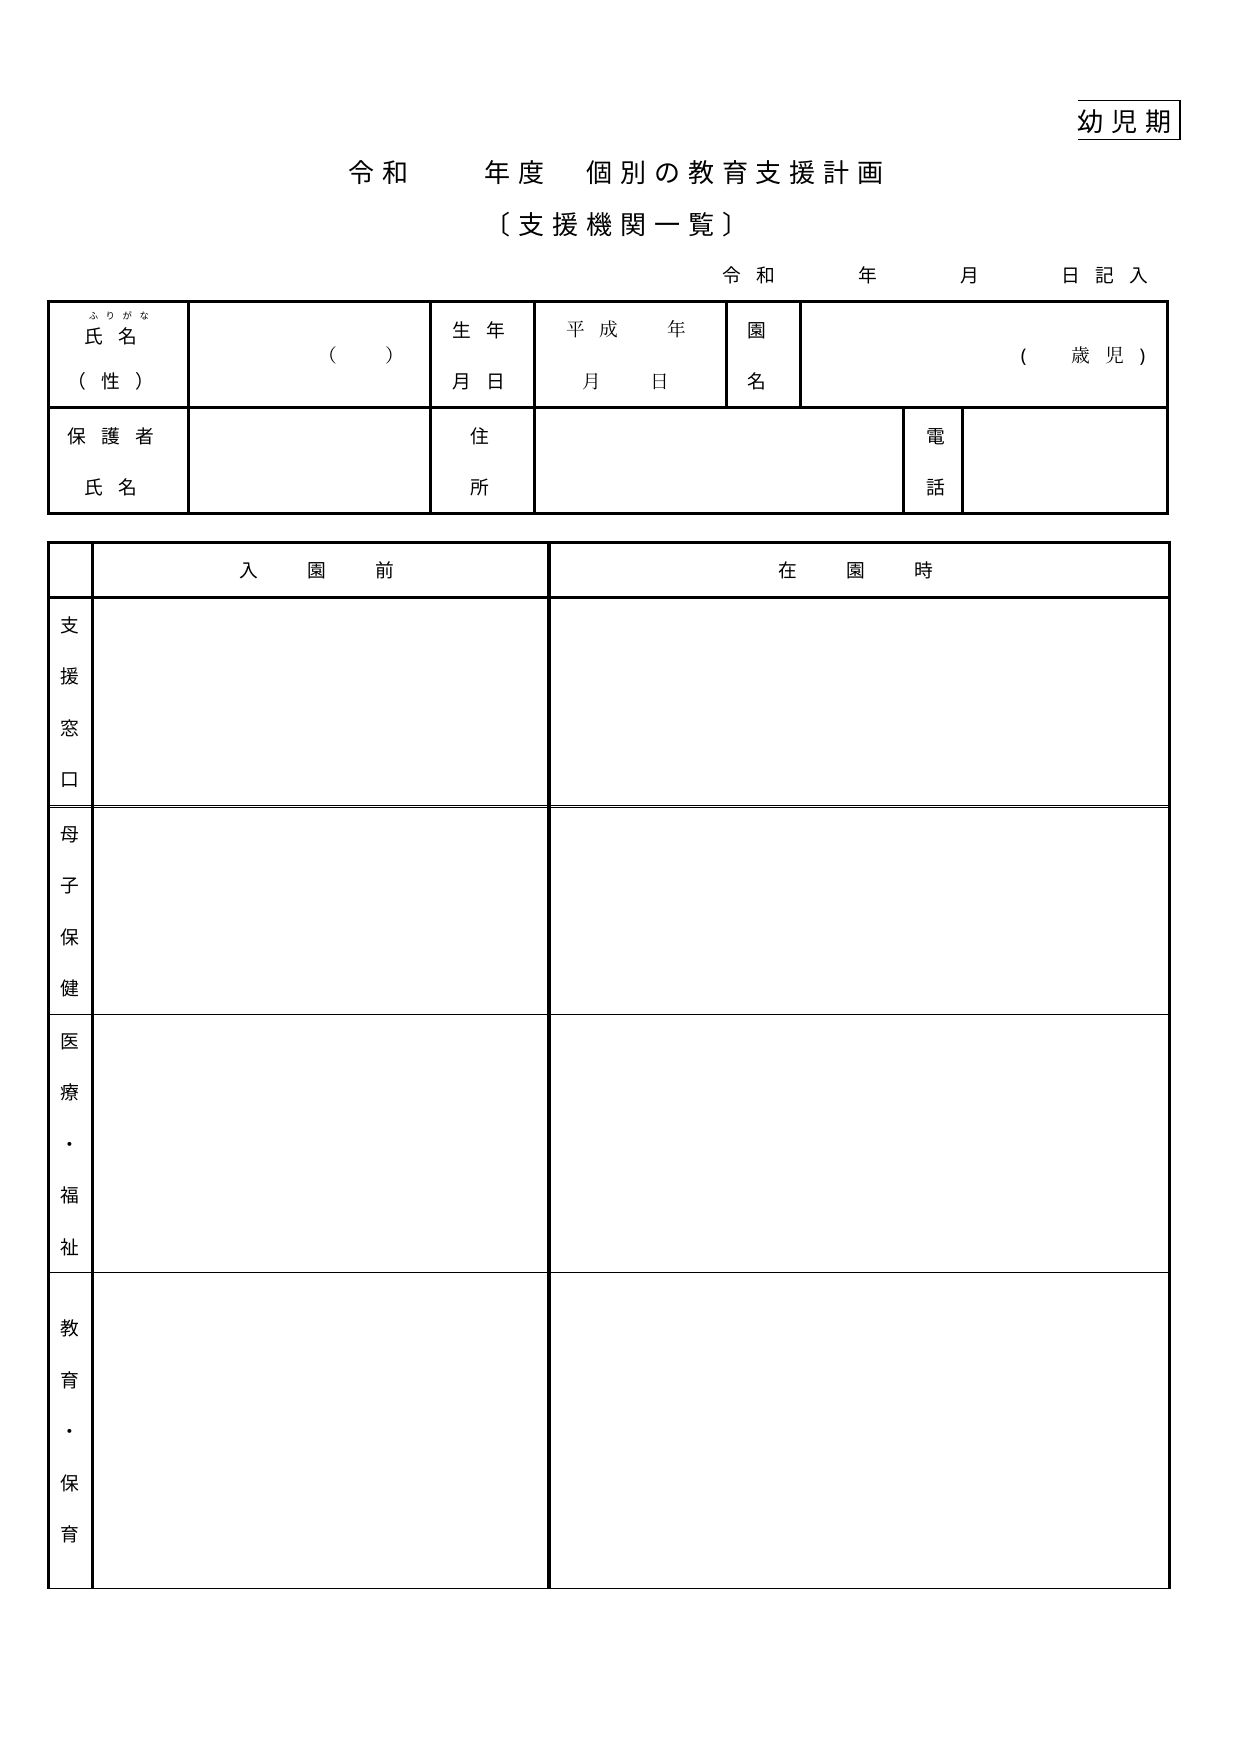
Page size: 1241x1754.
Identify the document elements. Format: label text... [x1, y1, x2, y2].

text 幼児期 [60, 94, 1180, 146]
table_cell 医 療 ・ 福 祉 [50, 1015, 91, 1272]
table_header （性） [50, 303, 187, 406]
table_cell 母子保健 [50, 808, 91, 1013]
table_cell [94, 599, 547, 804]
table_cell [94, 808, 547, 1013]
table_cell [551, 808, 1168, 1013]
table_cell 教 育 ・ 保 育 [50, 1273, 91, 1588]
table_header 園名 [728, 303, 799, 406]
text 令和 年 月 日記入 [60, 248, 1163, 300]
table_header 平成 年 月 日 [536, 303, 725, 406]
table_cell 電話 [905, 409, 961, 512]
table_header 入 園 前 [94, 544, 547, 596]
table_cell [551, 1015, 1168, 1272]
table_cell 支援窓口 [50, 599, 91, 804]
table_cell [964, 409, 1166, 512]
table_cell [94, 1015, 547, 1272]
table_header 在 園 時 [551, 544, 1168, 596]
text 〔支援機関一覧〕 [60, 197, 1180, 248]
table_header [50, 544, 91, 596]
table_cell [551, 599, 1168, 804]
table_cell [551, 1273, 1168, 1588]
text 令和 年度 個別の教育支援計画 [60, 146, 1180, 197]
table_cell [190, 409, 429, 512]
table_header ( 歳児) [802, 303, 1166, 406]
table_cell 保護者氏名 [50, 409, 187, 512]
table_cell [536, 409, 902, 512]
table_header （ ） [190, 303, 429, 406]
table_cell 住 所 [432, 409, 533, 512]
table_header 生年月日 [432, 303, 533, 406]
table_cell [94, 1273, 547, 1588]
